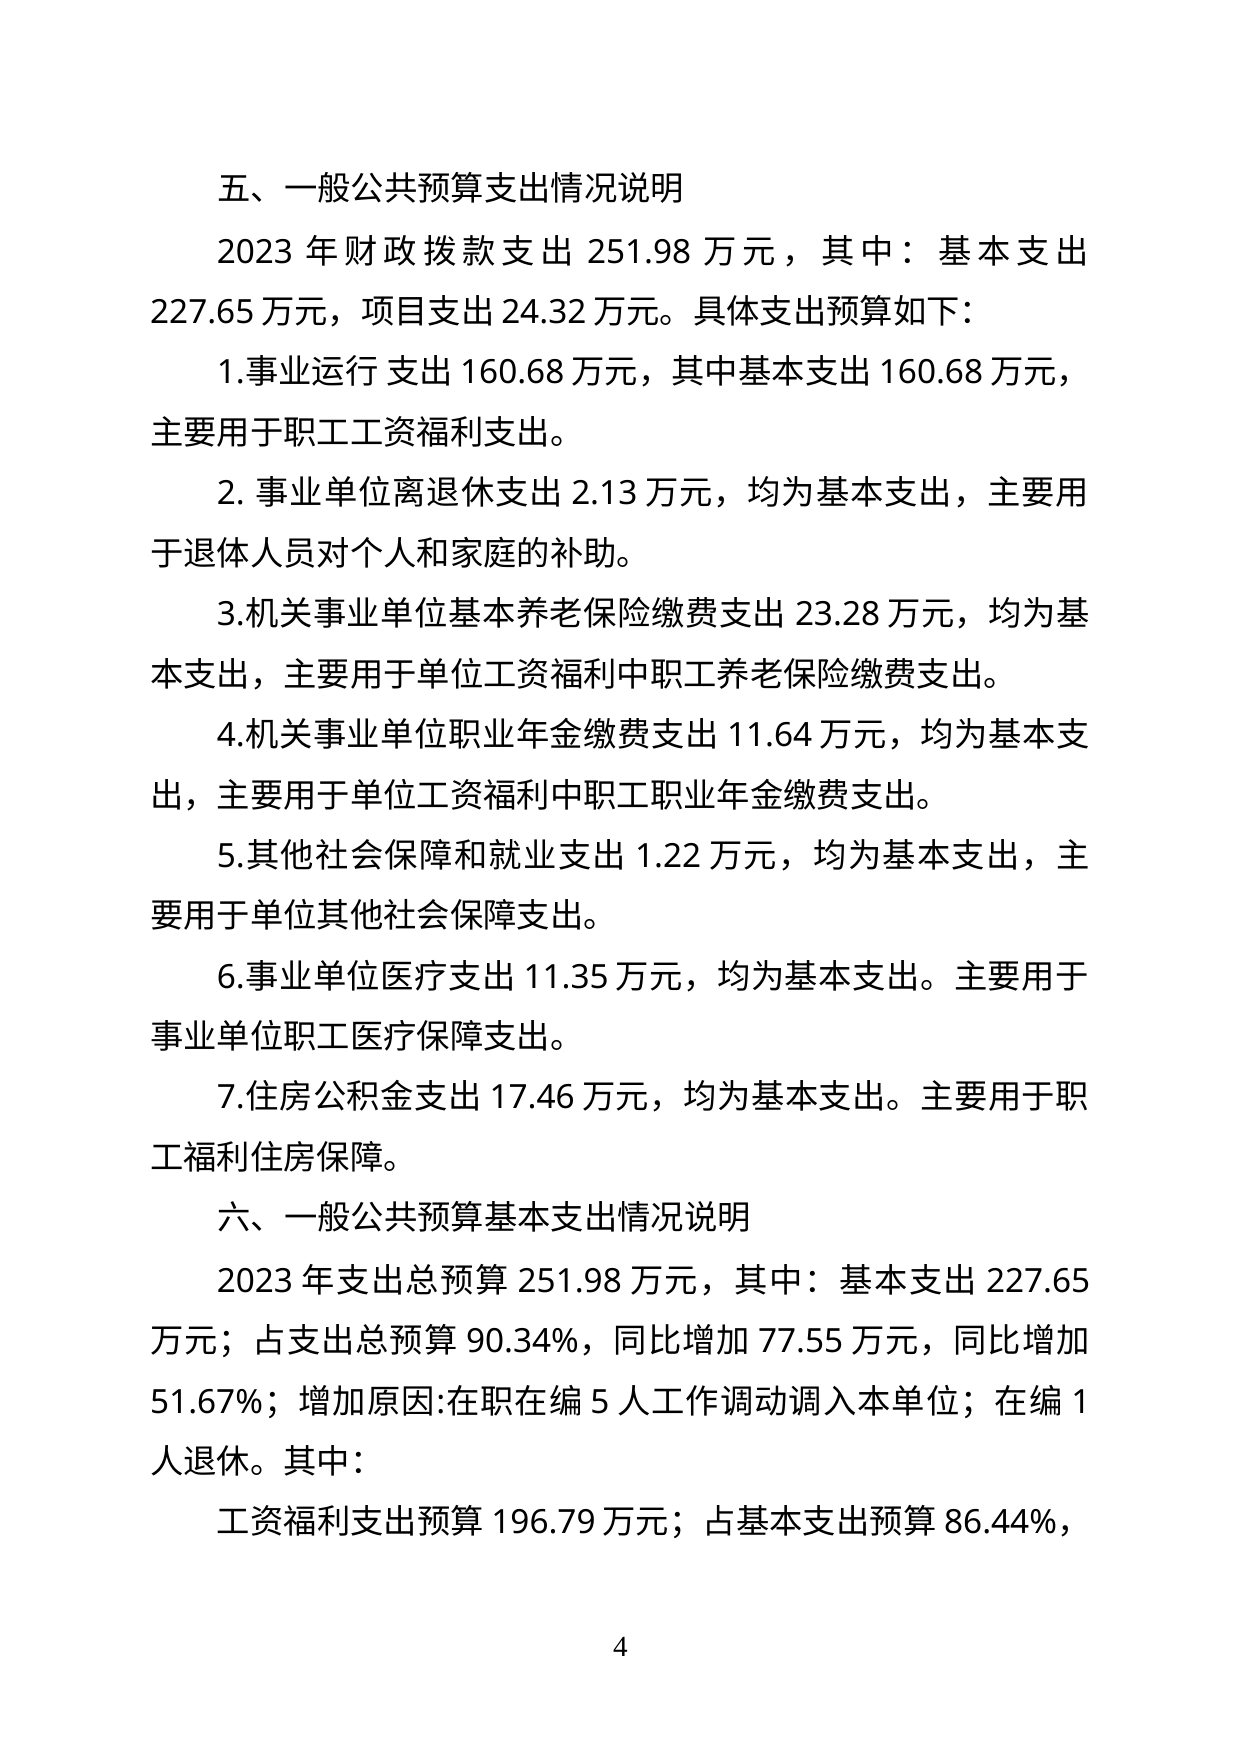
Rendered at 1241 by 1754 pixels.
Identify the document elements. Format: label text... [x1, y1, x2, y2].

text 2. 事业单位离退休支出2.13万元，均为基本支出，主要用于退体人员对个人和家庭的补助。 [150, 454, 1090, 575]
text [150, 1483, 1090, 1544]
text 3.机关事业单位基本养老保险缴费支出23.28万元，均为基本支出，主要用于单位工资福利中职工养老保险缴费支出。 [150, 575, 1090, 696]
text 2023年财政拨款支出251.98万元，其中：基本支出227.65万元，项目支出24.32万元。具体支出预算如下： [150, 212, 1090, 333]
text 1.事业运行 支出160.68万元，其中基本支出160.68万元，主要用于职工工资福利支出。 [150, 333, 1090, 454]
text 6.事业单位医疗支出11.35万元，均为基本支出。主要用于事业单位职工医疗保障支出。 [150, 937, 1090, 1058]
text 五、一般公共预算支出情况说明 [150, 150, 1090, 212]
text 4.机关事业单位职业年金缴费支出11.64万元，均为基本支出，主要用于单位工资福利中职工职业年金缴费支出。 [150, 696, 1090, 817]
text 7.住房公积金支出17.46万元，均为基本支出。主要用于职工福利住房保障。 [150, 1058, 1090, 1179]
text 2023年支出总预算251.98万元，其中：基本支出227.65万元；占支出总预算90.34%，同比增加77.55万元，同比增加51.67%；增加原因:在职在编5人工作调动调入本单位；在编1人退休。其中： [150, 1242, 1090, 1483]
text 5.其他社会保障和就业支出1.22万元，均为基本支出，主要用于单位其他社会保障支出。 [150, 817, 1090, 937]
text 六、一般公共预算基本支出情况说明 [150, 1179, 1090, 1242]
